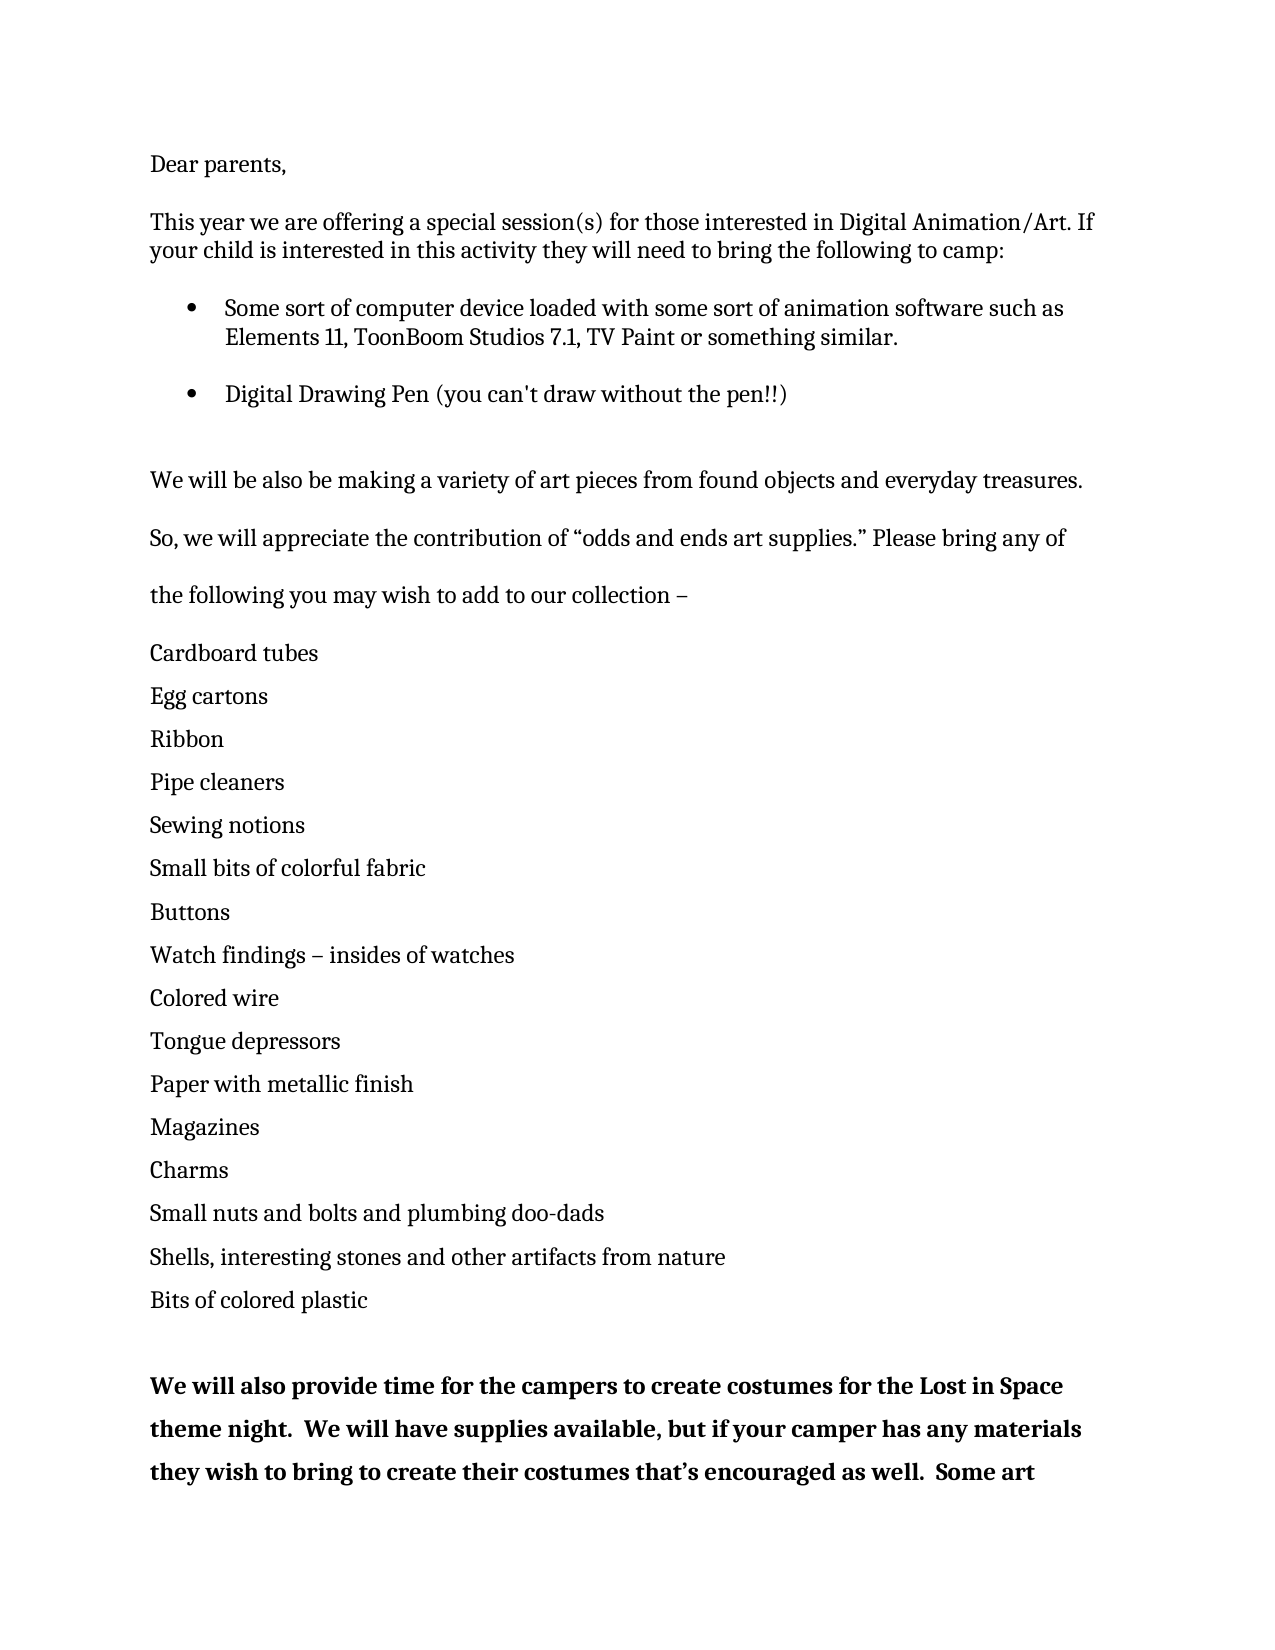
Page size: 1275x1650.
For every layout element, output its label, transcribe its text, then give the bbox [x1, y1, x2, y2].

text Shells, interesting stones and other artifacts from nature [150, 1242, 1125, 1271]
text This year we are offering a special session(s) for those interested in Digital Animation/Art. If your child is interested in this activity they will need to bring the following to camp: [150, 207, 1125, 265]
text So, we will appreciate the contribution of “odds and ends art supplies.” Please bring any of [150, 524, 1125, 552]
text Watch findings – insides of watches [150, 941, 1125, 969]
text Magazines [150, 1113, 1125, 1142]
text We will be also be making a variety of art pieces from found objects and everyday treasures. [150, 466, 1125, 495]
text Colored wire [150, 984, 1125, 1012]
text the following you may wish to add to our collection – [150, 581, 1125, 610]
text Ribbon [150, 725, 1125, 754]
text Pipe cleaners [150, 768, 1125, 797]
text Tongue depressors [150, 1027, 1125, 1056]
text Egg cartons [150, 682, 1125, 711]
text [150, 1372, 1125, 1487]
text Paper with metallic finish [150, 1070, 1125, 1099]
text Small nuts and bolts and plumbing doo-dads [150, 1199, 1125, 1228]
text Cardboard tubes [150, 639, 1125, 667]
text Small bits of colorful fabric [150, 854, 1125, 883]
text Sewing notions [150, 811, 1125, 840]
list Some sort of computer device loaded with some sort of animation software such as Elements 11, ToonBoom Studios 7.1, TV Paint or something similar. [187, 294, 1125, 351]
text Bits of colored plastic [150, 1286, 1125, 1314]
list Digital Drawing Pen (you can't draw without the pen!!) [187, 380, 1125, 409]
text Buttons [150, 897, 1125, 926]
text Charms [150, 1156, 1125, 1185]
text Dear parents, [150, 150, 1125, 179]
